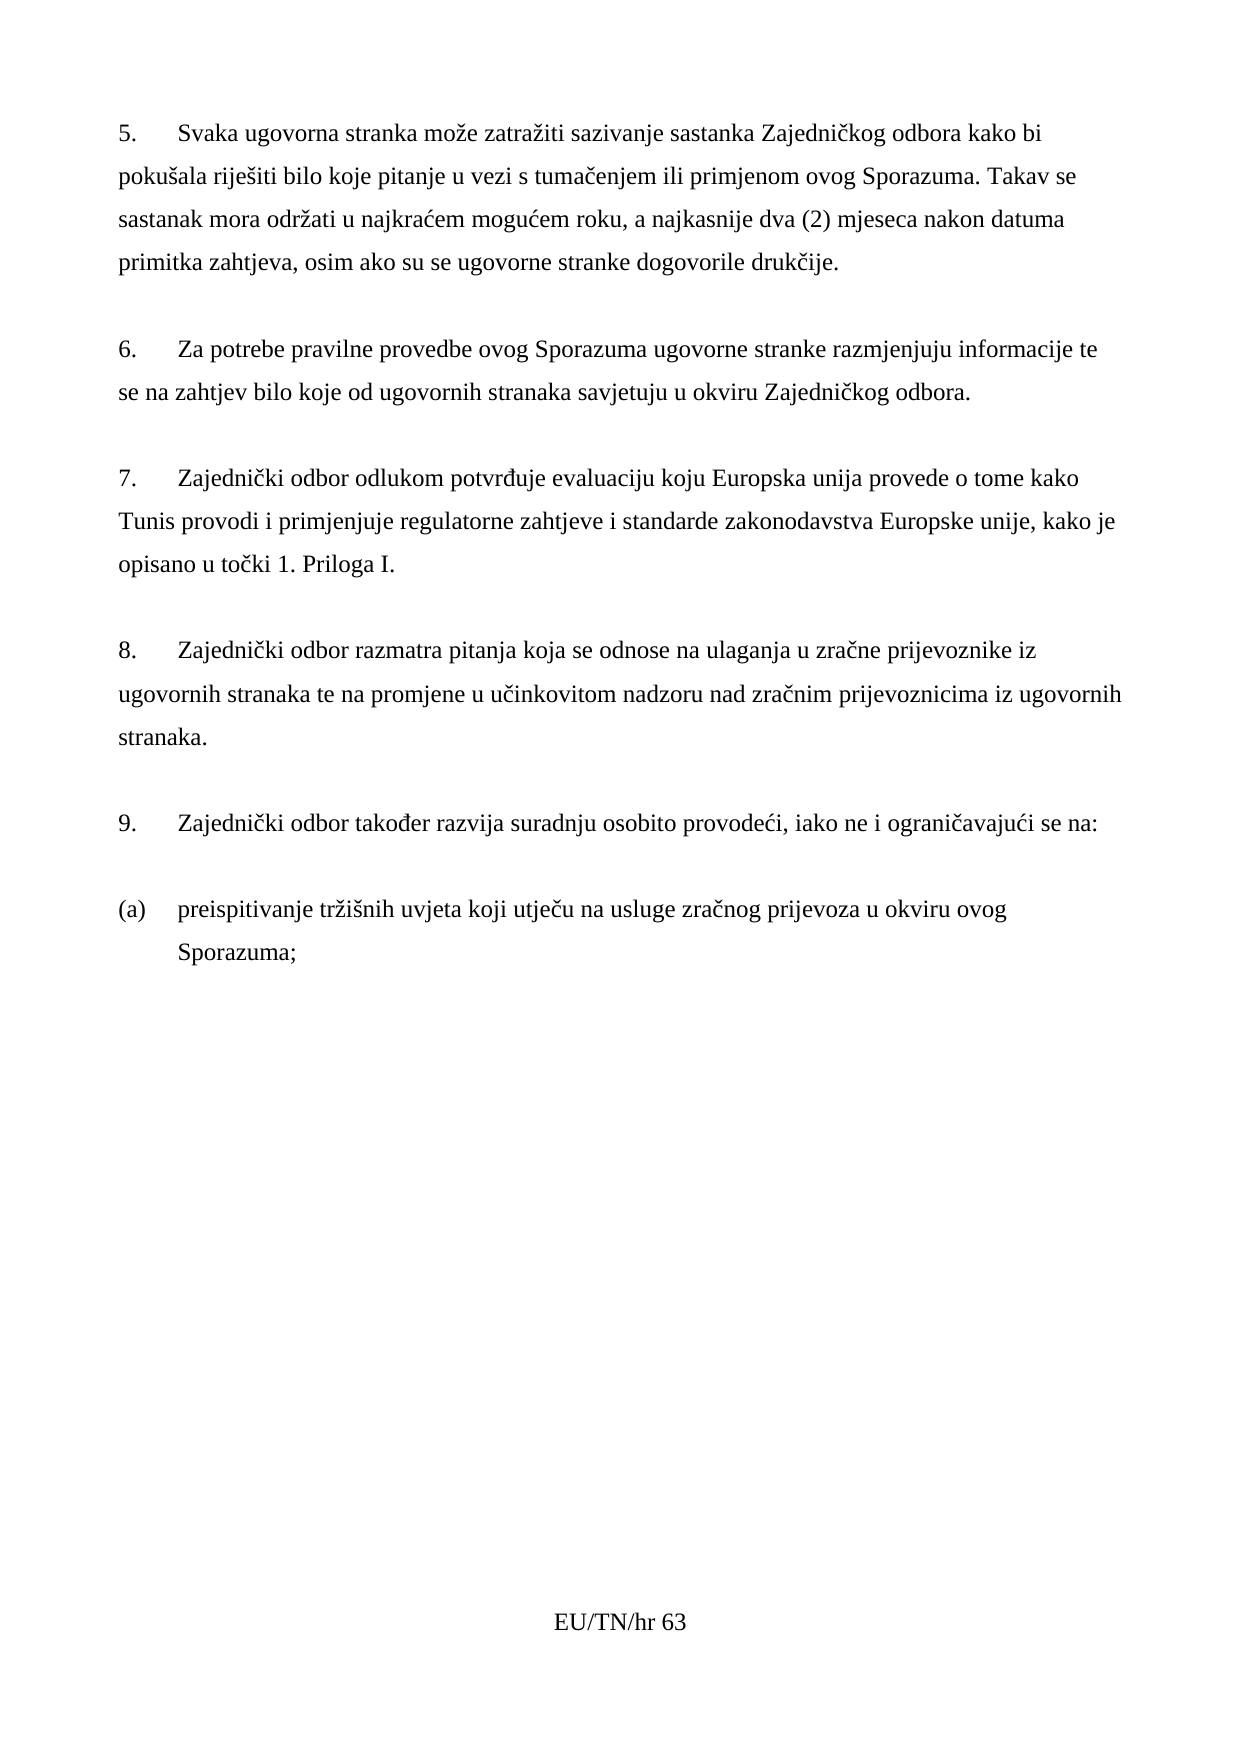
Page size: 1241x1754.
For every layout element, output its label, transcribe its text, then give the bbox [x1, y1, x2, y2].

text (a) preispitivanje tržišnih uvjeta koji utječu na usluge zračnog prijevoza u okviru ovog Sporazuma; [118, 894, 1122, 966]
text 6. Za potrebe pravilne provedbe ovog Sporazuma ugovorne stranke razmjenjuju informacije te se na zahtjev bilo koje od ugovornih stranaka savjetuju u okviru Zajedničkog odbora. [118, 334, 1122, 406]
text 7. Zajednički odbor odlukom potvrđuje evaluaciju koju Europska unija provede o tome kako Tunis provodi i primjenjuje regulatorne zahtjeve i standarde zakonodavstva Europske unije, kako je opisano u točki 1. Priloga I. [118, 463, 1122, 578]
text 9. Zajednički odbor također razvija suradnju osobito provodeći, iako ne i ograničavajući se na: [118, 808, 1122, 837]
text 8. Zajednički odbor razmatra pitanja koja se odnose na ulaganja u zračne prijevoznike iz ugovornih stranaka te na promjene u učinkovitom nadzoru nad zračnim prijevoznicima iz ugovornih stranaka. [118, 636, 1122, 751]
text 5. Svaka ugovorna stranka može zatražiti sazivanje sastanka Zajedničkog odbora kako bi pokušala riješiti bilo koje pitanje u vezi s tumačenjem ili primjenom ovog Sporazuma. Takav se sastanak mora održati u najkraćem mogućem roku, a najkasnije dva (2) mjeseca nakon datuma primitka zahtjeva, osim ako su se ugovorne stranke dogovorile drukčije. [118, 118, 1122, 276]
